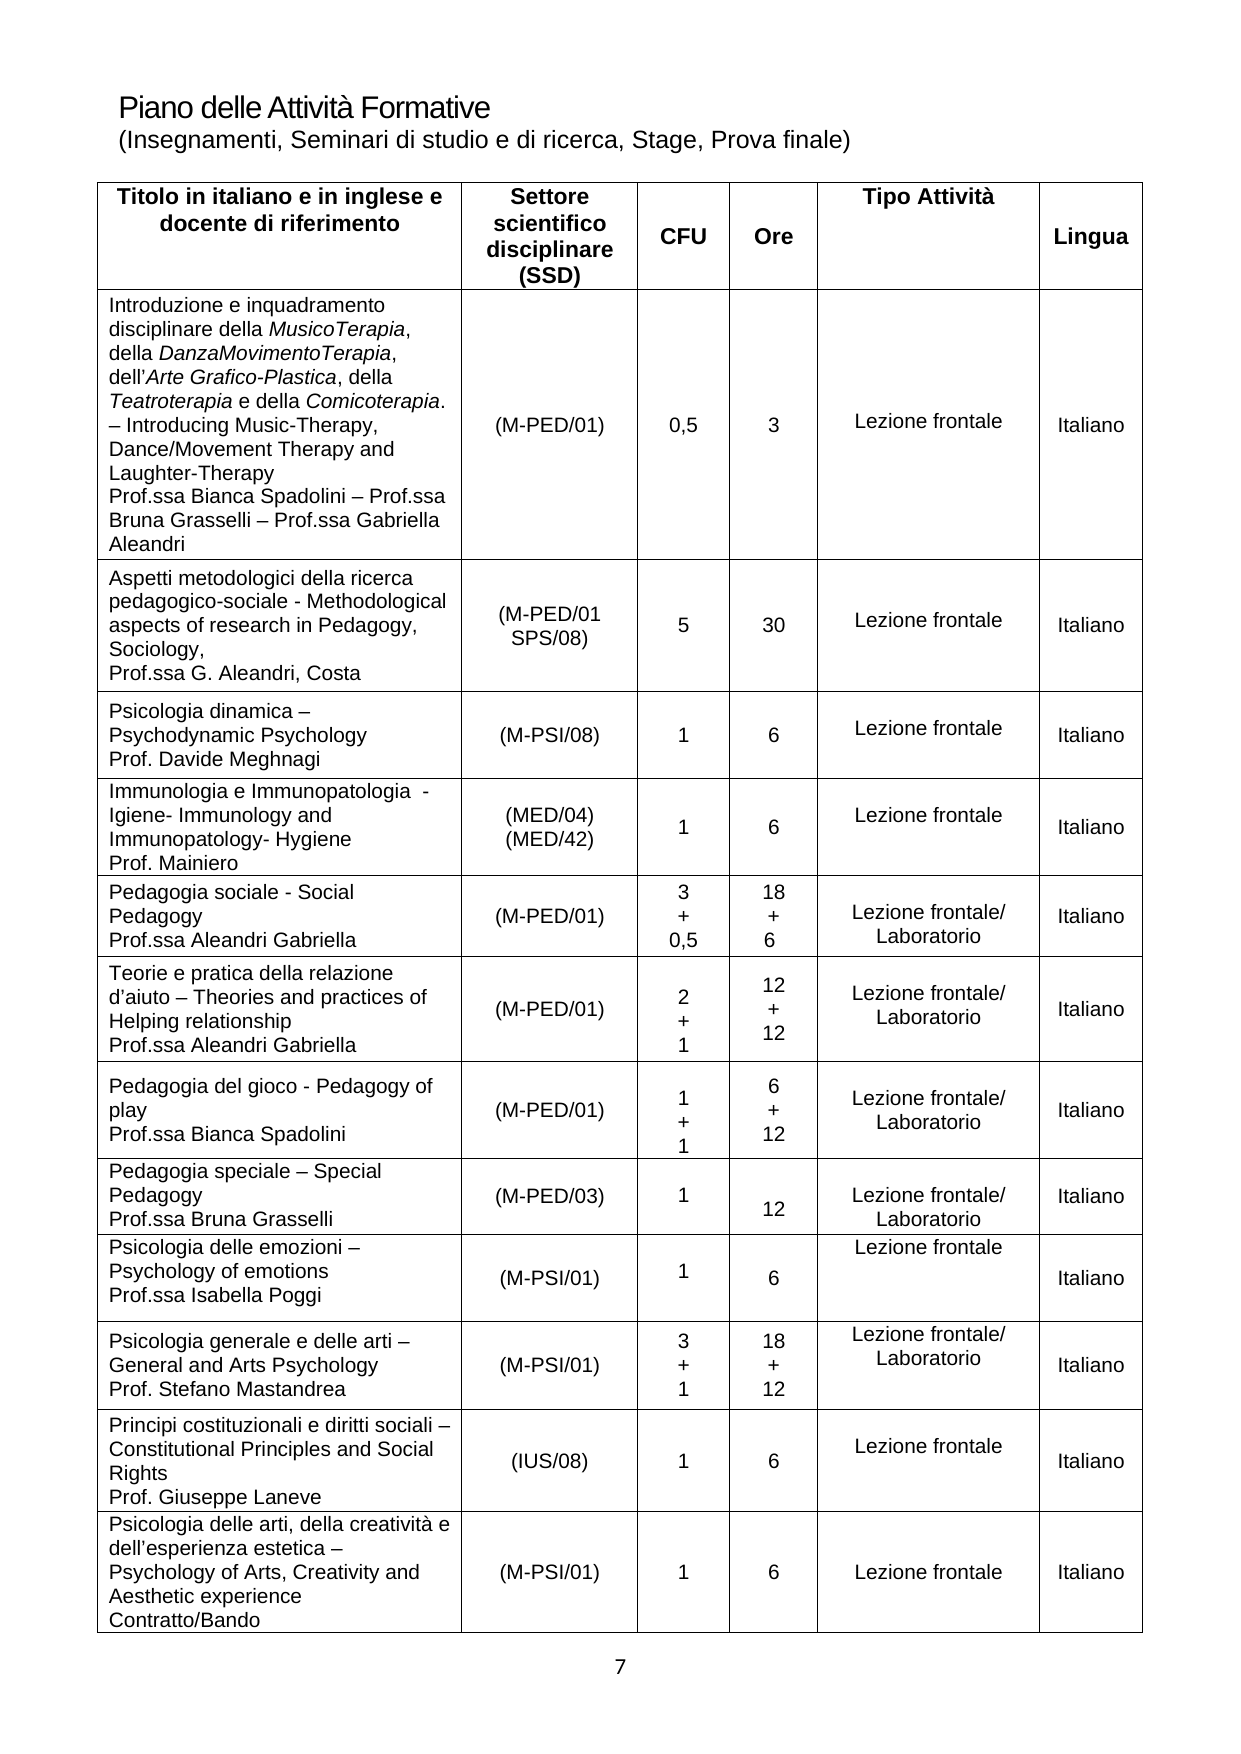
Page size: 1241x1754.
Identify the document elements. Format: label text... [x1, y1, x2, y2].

table_cell Pedagogia sociale - Social Pedagogy Prof.ssa Aleandri Gabriella [98, 876, 461, 956]
table_cell 3 [730, 290, 817, 559]
table_cell Psicologia delle emozioni – Psychology of emotions Prof.ssa Isabella Poggi [98, 1235, 461, 1321]
table_cell 3 + 0,5 [638, 876, 729, 956]
table_header Titolo in italiano e in inglese e docente di riferimento [98, 183, 461, 288]
table_cell Lezione frontale [818, 1410, 1039, 1511]
table_cell Italiano [1040, 1322, 1142, 1409]
table_cell 1 [638, 1235, 729, 1321]
table_cell 6 [730, 1235, 817, 1321]
table_cell 6 + 12 [730, 1062, 817, 1157]
table_cell (M-PED/03) [462, 1159, 637, 1234]
table_cell 5 [638, 560, 729, 691]
table_cell Immunologia e Immunopatologia - Igiene- Immunology and Immunopatology- Hygiene Prof. Mainiero [98, 779, 461, 875]
table_cell Pedagogia del gioco - Pedagogy of play Prof.ssa Bianca Spadolini [98, 1062, 461, 1157]
table_cell Principi costituzionali e diritti sociali – Constitutional Principles and Social Rights Prof. Giuseppe Laneve [98, 1410, 461, 1511]
table_cell 6 [730, 1410, 817, 1511]
table_cell 12 + 12 [730, 957, 817, 1061]
table_cell 6 [730, 779, 817, 875]
table_cell Italiano [1040, 1159, 1142, 1234]
table_cell Lezione frontale [818, 290, 1039, 559]
table_cell 1 [638, 779, 729, 875]
table_cell 6 [730, 692, 817, 778]
table_cell 1 [638, 692, 729, 778]
table_cell 6 [730, 1512, 817, 1632]
table_cell Lezione frontale [818, 779, 1039, 875]
table_cell 2 + 1 [638, 957, 729, 1061]
table_cell (M-PED/01) [462, 876, 637, 956]
table_cell Lezione frontale/ Laboratorio [818, 1159, 1039, 1234]
table_cell 1 [638, 1512, 729, 1632]
table_cell (M-PED/01 SPS/08) [462, 560, 637, 691]
table_cell 1 [638, 1159, 729, 1234]
table_cell 18 + 6 [730, 876, 817, 956]
table_cell 0,5 [638, 290, 729, 559]
table_cell 18 + 12 [730, 1322, 817, 1409]
table_header Settore scientifico disciplinare (SSD) [462, 183, 637, 288]
title Piano delle Attività Formative [118, 89, 1122, 124]
table_cell Aspetti metodologici della ricerca pedagogico-sociale - Methodological aspects of research in Pedagogy, Sociology, Prof.ssa G. Aleandri, Costa [98, 560, 461, 691]
table_cell Lezione frontale/ Laboratorio [818, 1322, 1039, 1409]
table_cell 1 [638, 1410, 729, 1511]
table_cell Introduzione e inquadramento disciplinare della MusicoTerapia, della DanzaMovimentoTerapia, dell’Arte Grafico-Plastica, della Teatroterapia e della Comicoterapia. – Introducing Music-Therapy, Dance/Movement Therapy and Laughter-Therapy Prof.ssa Bianca Spadolini – Prof.ssa Bruna Grasselli – Prof.ssa Gabriella Aleandri [98, 290, 461, 559]
table_cell Psicologia delle arti, della creatività e dell’esperienza estetica – Psychology of Arts, Creativity and Aesthetic experience Contratto/Bando [98, 1512, 461, 1632]
table_cell Lezione frontale [818, 1235, 1039, 1321]
table_cell Italiano [1040, 692, 1142, 778]
table_cell Italiano [1040, 1235, 1142, 1321]
table_cell (M-PSI/01) [462, 1322, 637, 1409]
table_cell Lezione frontale [818, 560, 1039, 691]
table_cell Italiano [1040, 290, 1142, 559]
table_header CFU [638, 183, 729, 288]
table_cell Pedagogia speciale – Special Pedagogy Prof.ssa Bruna Grasselli [98, 1159, 461, 1234]
table_cell Psicologia generale e delle arti – General and Arts Psychology Prof. Stefano Mastandrea [98, 1322, 461, 1409]
table_cell Lezione frontale/ Laboratorio [818, 876, 1039, 956]
table_header Tipo Attività [818, 183, 1039, 288]
table_cell Italiano [1040, 957, 1142, 1061]
table_cell 1 + 1 [638, 1062, 729, 1157]
table_cell 30 [730, 560, 817, 691]
table_cell Italiano [1040, 1062, 1142, 1157]
table_cell (IUS/08) [462, 1410, 637, 1511]
table_cell Teorie e pratica della relazione d’aiuto – Theories and practices of Helping relationship Prof.ssa Aleandri Gabriella [98, 957, 461, 1061]
table_header Lingua [1040, 183, 1142, 288]
table_cell 3 + 1 [638, 1322, 729, 1409]
table_cell (M-PED/01) [462, 1062, 637, 1157]
table_cell Lezione frontale [818, 692, 1039, 778]
table_cell (MED/04) (MED/42) [462, 779, 637, 875]
table_cell Lezione frontale [818, 1512, 1039, 1632]
table_cell Italiano [1040, 560, 1142, 691]
table_cell Italiano [1040, 779, 1142, 875]
table_cell Italiano [1040, 876, 1142, 956]
table_cell Lezione frontale/ Laboratorio [818, 1062, 1039, 1157]
table_cell Psicologia dinamica – Psychodynamic Psychology Prof. Davide Meghnagi [98, 692, 461, 778]
table_cell (M-PSI/01) [462, 1512, 637, 1632]
table_cell Lezione frontale/ Laboratorio [818, 957, 1039, 1061]
table_cell Italiano [1040, 1512, 1142, 1632]
table_cell (M-PED/01) [462, 290, 637, 559]
table_cell (M-PSI/08) [462, 692, 637, 778]
text (Insegnamenti, Seminari di studio e di ricerca, Stage, Prova finale) [118, 124, 1122, 153]
table_cell (M-PED/01) [462, 957, 637, 1061]
table_cell (M-PSI/01) [462, 1235, 637, 1321]
table_cell 12 [730, 1159, 817, 1234]
table_cell Italiano [1040, 1410, 1142, 1511]
table_header Ore [730, 183, 817, 288]
